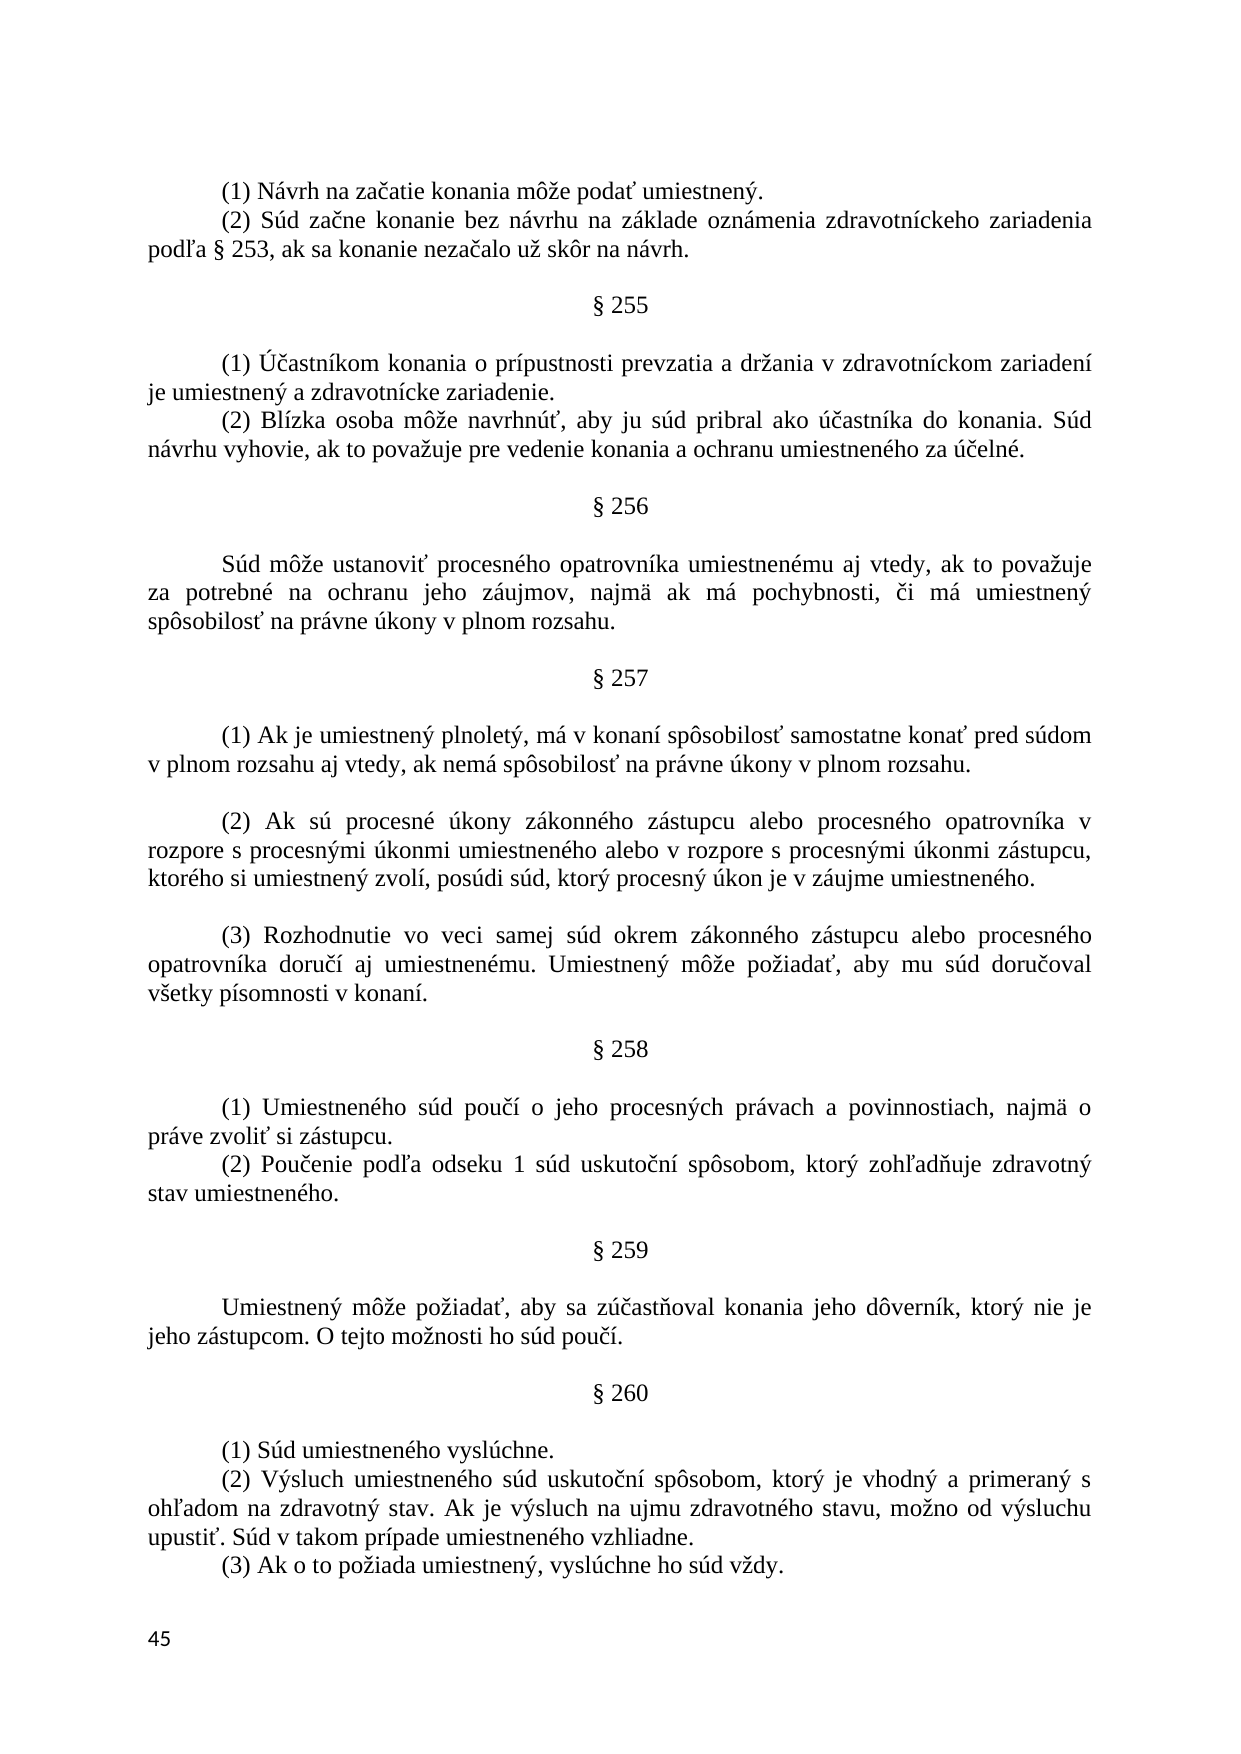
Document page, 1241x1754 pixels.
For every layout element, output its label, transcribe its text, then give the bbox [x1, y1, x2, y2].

text (2) Blízka osoba môže navrhnúť, aby ju súd pribral ako účastníka do konania. Súd návrhu vyhovie, ak to považuje pre vedenie konania a ochranu umiestneného za účelné. [148, 406, 1093, 463]
text § 256 [148, 491, 1093, 520]
text § 257 [148, 663, 1093, 692]
text (1) Účastníkom konania o prípustnosti prevzatia a držania v zdravotníckom zariadení je umiestnený a zdravotnícke zariadenie. [148, 348, 1093, 406]
text § 259 [148, 1235, 1093, 1264]
text (2) Ak sú procesné úkony zákonného zástupcu alebo procesného opatrovníka v rozpore s procesnými úkonmi umiestneného alebo v rozpore s procesnými úkonmi zástupcu, ktorého si umiestnený zvolí, posúdi súd, ktorý procesný úkon je v záujme umiestneného. [148, 806, 1093, 892]
text § 260 [148, 1378, 1093, 1407]
text § 255 [148, 291, 1093, 319]
text (1) Ak je umiestnený plnoletý, má v konaní spôsobilosť samostatne konať pred súdom v plnom rozsahu aj vtedy, ak nemá spôsobilosť na právne úkony v plnom rozsahu. [148, 720, 1093, 778]
text (3) Rozhodnutie vo veci samej súd okrem zákonného zástupcu alebo procesného opatrovníka doručí aj umiestnenému. Umiestnený môže požiadať, aby mu súd doručoval všetky písomnosti v konaní. [148, 920, 1093, 1006]
text (1) Umiestneného súd poučí o jeho procesných právach a povinnostiach, najmä o práve zvoliť si zástupcu. [148, 1092, 1093, 1149]
text (2) Súd začne konanie bez návrhu na základe oznámenia zdravotníckeho zariadenia podľa § 253, ak sa konanie nezačalo už skôr na návrh. [148, 205, 1093, 263]
text Umiestnený môže požiadať, aby sa zúčastňoval konania jeho dôverník, ktorý nie je jeho zástupcom. O tejto možnosti ho súd poučí. [148, 1292, 1093, 1350]
text (1) Súd umiestneného vyslúchne. [148, 1436, 1093, 1464]
text (3) Ak o to požiada umiestnený, vyslúchne ho súd vždy. [148, 1551, 1093, 1579]
text § 258 [148, 1034, 1093, 1063]
text (2) Výsluch umiestneného súd uskutoční spôsobom, ktorý je vhodný a primeraný s ohľadom na zdravotný stav. Ak je výsluch na ujmu zdravotného stavu, možno od výsluchu upustiť. Súd v takom prípade umiestneného vzhliadne. [148, 1464, 1093, 1551]
text (2) Poučenie podľa odseku 1 súd uskutoční spôsobom, ktorý zohľadňuje zdravotný stav umiestneného. [148, 1149, 1093, 1207]
text Súd môže ustanoviť procesného opatrovníka umiestnenému aj vtedy, ak to považuje za potrebné na ochranu jeho záujmov, najmä ak má pochybnosti, či má umiestnený spôsobilosť na právne úkony v plnom rozsahu. [148, 549, 1093, 635]
text (1) Návrh na začatie konania môže podať umiestnený. [148, 176, 1093, 205]
